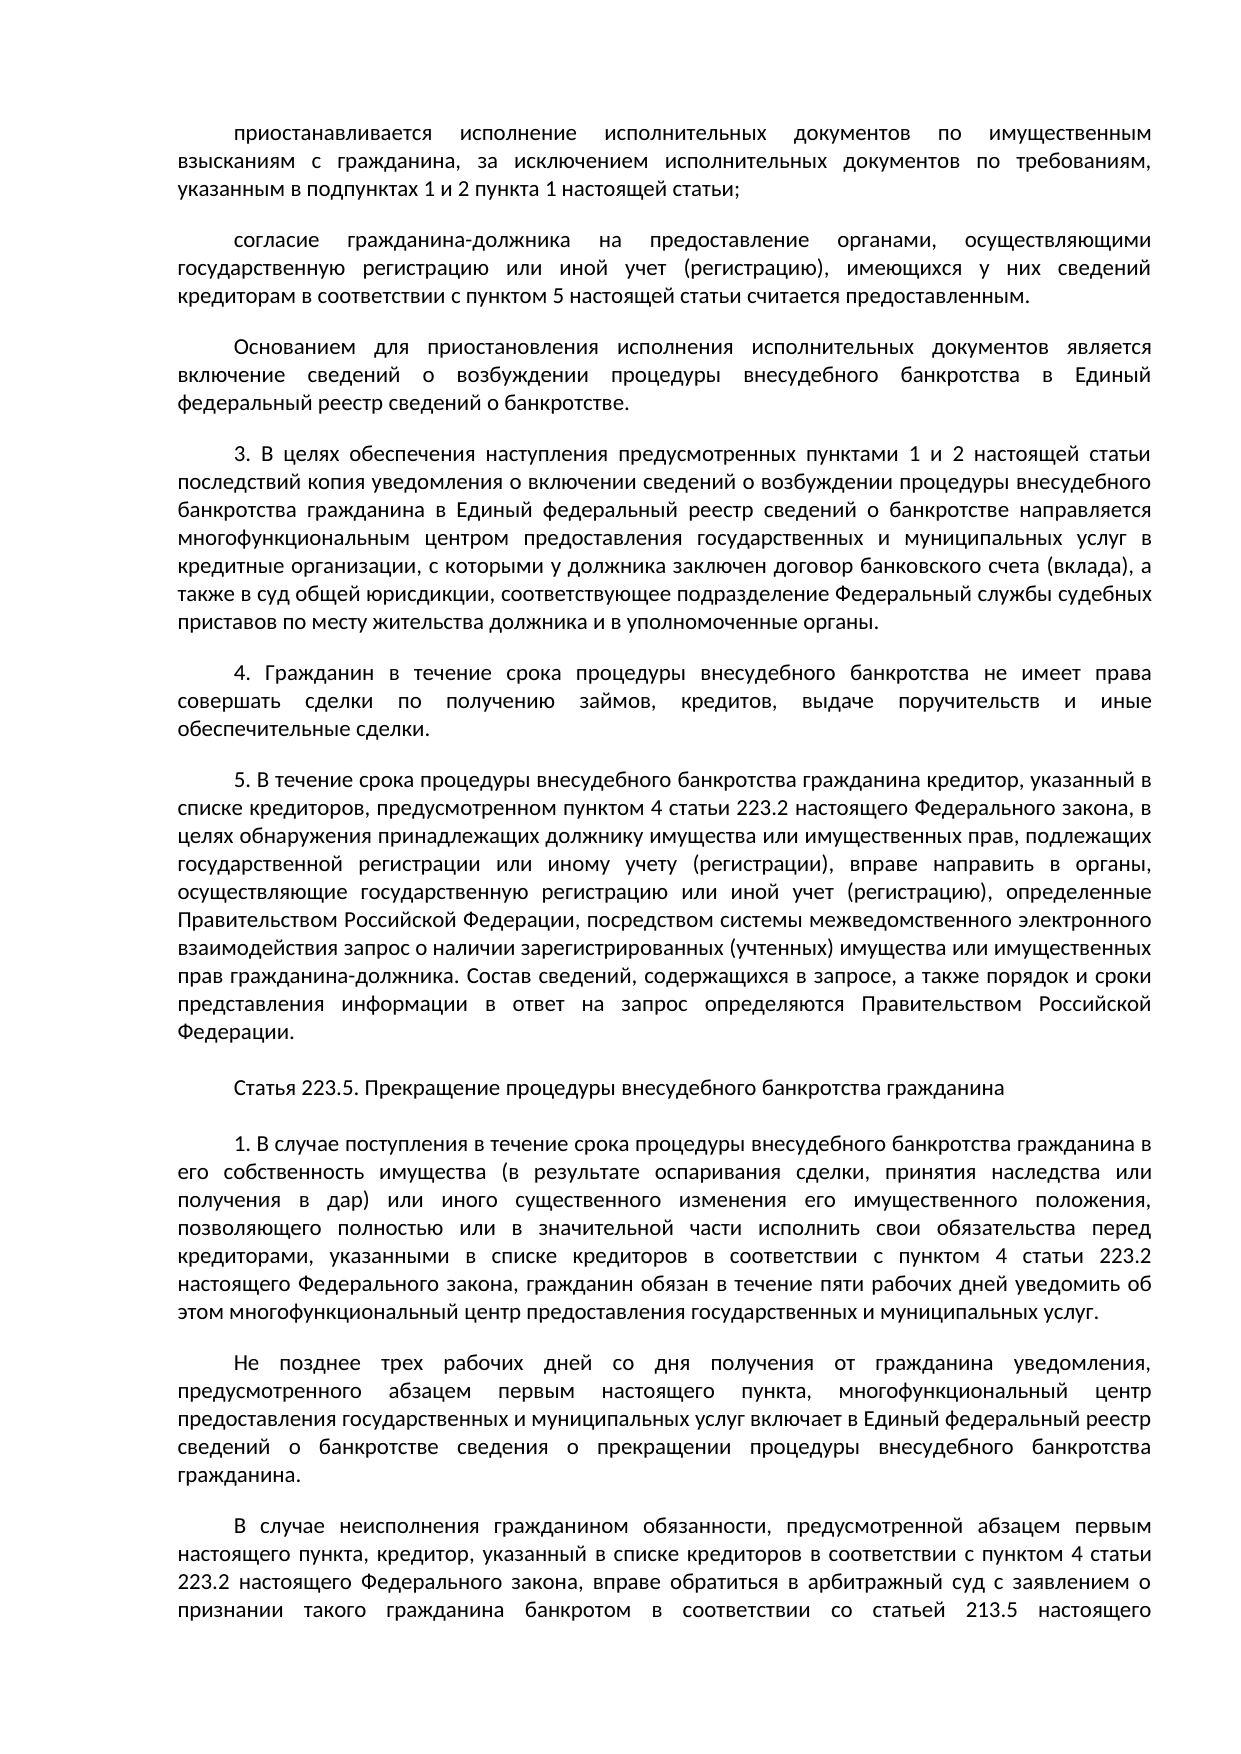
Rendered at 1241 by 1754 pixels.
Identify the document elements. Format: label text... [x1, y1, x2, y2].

text 1. В случае поступления в течение срока процедуры внесудебного банкротства гражданина в его собственность имущества (в результате оспаривания сделки, принятия наследства или получения в дар) или иного существенного изменения его имущественного положения, позволяющего полностью или в значительной части исполнить свои обязательства перед кредиторами, указанными в списке кредиторов в соответствии с пунктом 4 статьи 223.2 настоящего Федерального закона, гражданин обязан в течение пяти рабочих дней уведомить об этом многофункциональный центр предоставления государственных и муниципальных услуг. [177, 1129, 1152, 1326]
text Статья 223.5. Прекращение процедуры внесудебного банкротства гражданина [177, 1073, 1152, 1101]
text 5. В течение срока процедуры внесудебного банкротства гражданина кредитор, указанный в списке кредиторов, предусмотренном пунктом 4 статьи 223.2 настоящего Федерального закона, в целях обнаружения принадлежащих должнику имущества или имущественных прав, подлежащих государственной регистрации или иному учету (регистрации), вправе направить в органы, осуществляющие государственную регистрацию или иной учет (регистрацию), определенные Правительством Российской Федерации, посредством системы межведомственного электронного взаимодействия запрос о наличии зарегистрированных (учтенных) имущества или имущественных прав гражданина-должника. Состав сведений, содержащихся в запросе, а также порядок и сроки представления информации в ответ на запрос определяются Правительством Российской Федерации. [177, 765, 1152, 1045]
text согласие гражданина-должника на предоставление органами, осуществляющими государственную регистрацию или иной учет (регистрацию), имеющихся у них сведений кредиторам в соответствии с пунктом 5 настоящей статьи считается предоставленным. [177, 225, 1152, 309]
text 4. Гражданин в течение срока процедуры внесудебного банкротства не имеет права совершать сделки по получению займов, кредитов, выдаче поручительств и иные обеспечительные сделки. [177, 658, 1152, 742]
text 3. В целях обеспечения наступления предусмотренных пунктами 1 и 2 настоящей статьи последствий копия уведомления о включении сведений о возбуждении процедуры внесудебного банкротства гражданина в Единый федеральный реестр сведений о банкротстве направляется многофункциональным центром предоставления государственных и муниципальных услуг в кредитные организации, с которыми у должника заключен договор банковского счета (вклада), а также в суд общей юрисдикции, соответствующее подразделение Федеральный службы судебных приставов по месту жительства должника и в уполномоченные органы. [177, 439, 1152, 635]
text Не позднее трех рабочих дней со дня получения от гражданина уведомления, предусмотренного абзацем первым настоящего пункта, многофункциональный центр предоставления государственных и муниципальных услуг включает в Единый федеральный реестр сведений о банкротстве сведения о прекращении процедуры внесудебного банкротства гражданина. [177, 1348, 1152, 1488]
text Основанием для приостановления исполнения исполнительных документов является включение сведений о возбуждении процедуры внесудебного банкротства в Единый федеральный реестр сведений о банкротстве. [177, 332, 1152, 416]
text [177, 1511, 1152, 1623]
text приостанавливается исполнение исполнительных документов по имущественным взысканиям с гражданина, за исключением исполнительных документов по требованиям, указанным в подпунктах 1 и 2 пункта 1 настоящей статьи; [177, 118, 1152, 202]
